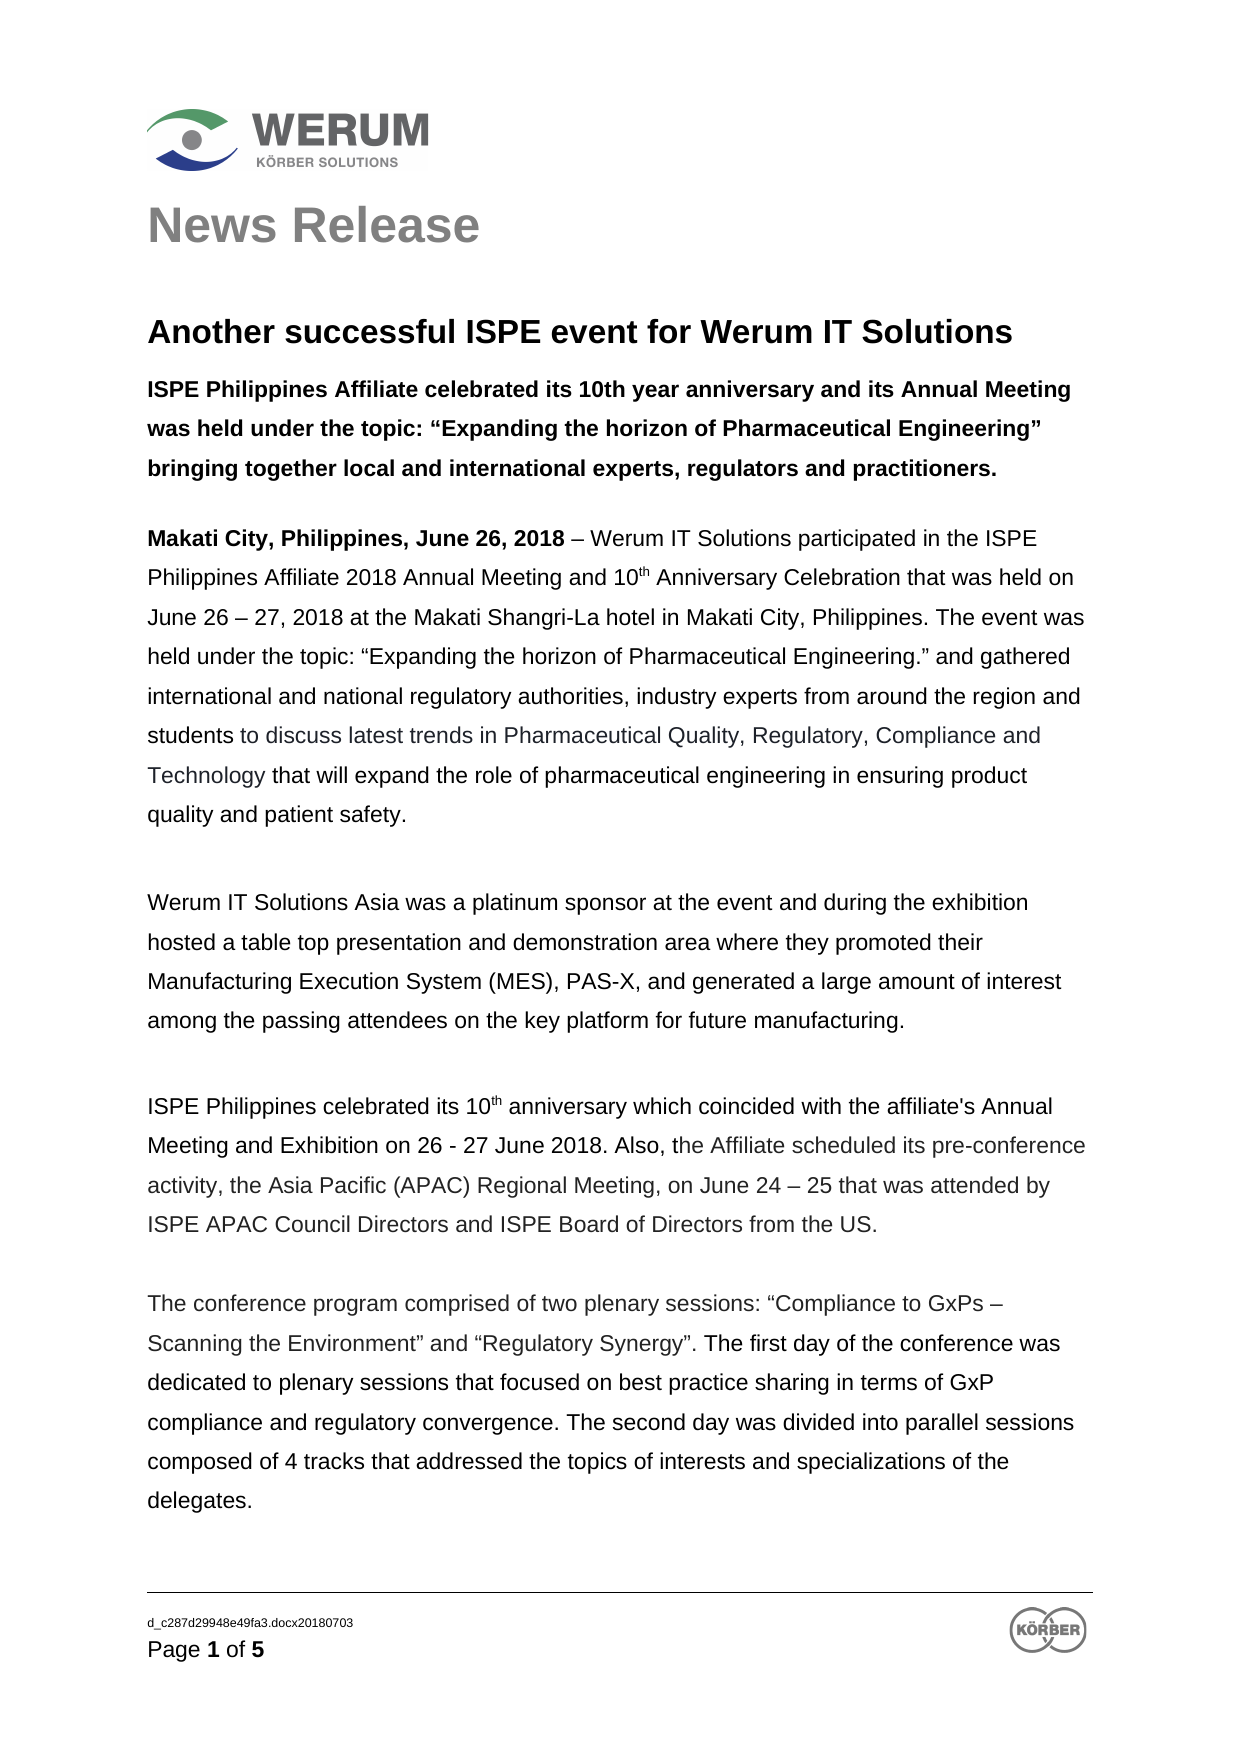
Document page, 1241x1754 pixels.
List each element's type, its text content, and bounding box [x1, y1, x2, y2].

text Werum IT Solutions Asia was a platinum sponsor at the event and during the exhibition hosted a table top presentation and demonstration area where they promoted their Manufacturing Execution System (MES), PAS-X, and generated a large amount of interest among the passing attendees on the key platform for future manufacturing. [147, 889, 1093, 1034]
text Makati City, Philippines, June 26, 2018 – Werum IT Solutions participated in the ISPE Philippines Affiliate 2018 Annual Meeting and 10th Anniversary Celebration that was held on June 26 – 27, 2018 at the Makati Shangri-La hotel in Makati City, Philippines. The event was held under the topic: “Expanding the horizon of Pharmaceutical Engineering.” and gathered international and national regulatory authorities, industry experts from around the region and students to discuss latest trends in Pharmaceutical Quality, Regulatory, Compliance and Technology that will expand the role of pharmaceutical engineering in ensuring product quality and patient safety. [147, 525, 1093, 827]
picture [1009, 1607, 1087, 1653]
text ISPE Philippines Affiliate celebrated its 10th year anniversary and its Annual Meeting was held under the topic: “Expanding the horizon of Pharmaceutical Engineering” bringing together local and international experts, regulators and practitioners. [147, 376, 1093, 481]
text The conference program comprised of two plenary sessions: “Compliance to GxPs – Scanning the Environment” and “Regulatory Synergy”. The first day of the conference was dedicated to plenary sessions that focused on best practice sharing in terms of GxP compliance and regulatory convergence. The second day was divided into parallel sessions composed of 4 tracks that addressed the topics of interests and specializations of the delegates. [147, 1290, 1093, 1514]
picture [147, 109, 429, 171]
text Another successful ISPE event for Werum IT Solutions [147, 312, 1093, 350]
text ISPE Philippines celebrated its 10th anniversary which coincided with the affiliate's Annual Meeting and Exhibition on 26 - 27 June 2018. Also, the Affiliate scheduled its pre-conference activity, the Asia Pacific (APAC) Regional Meeting, on June 24 – 25 that was attended by ISPE APAC Council Directors and ISPE Board of Directors from the US. [147, 1093, 1093, 1237]
